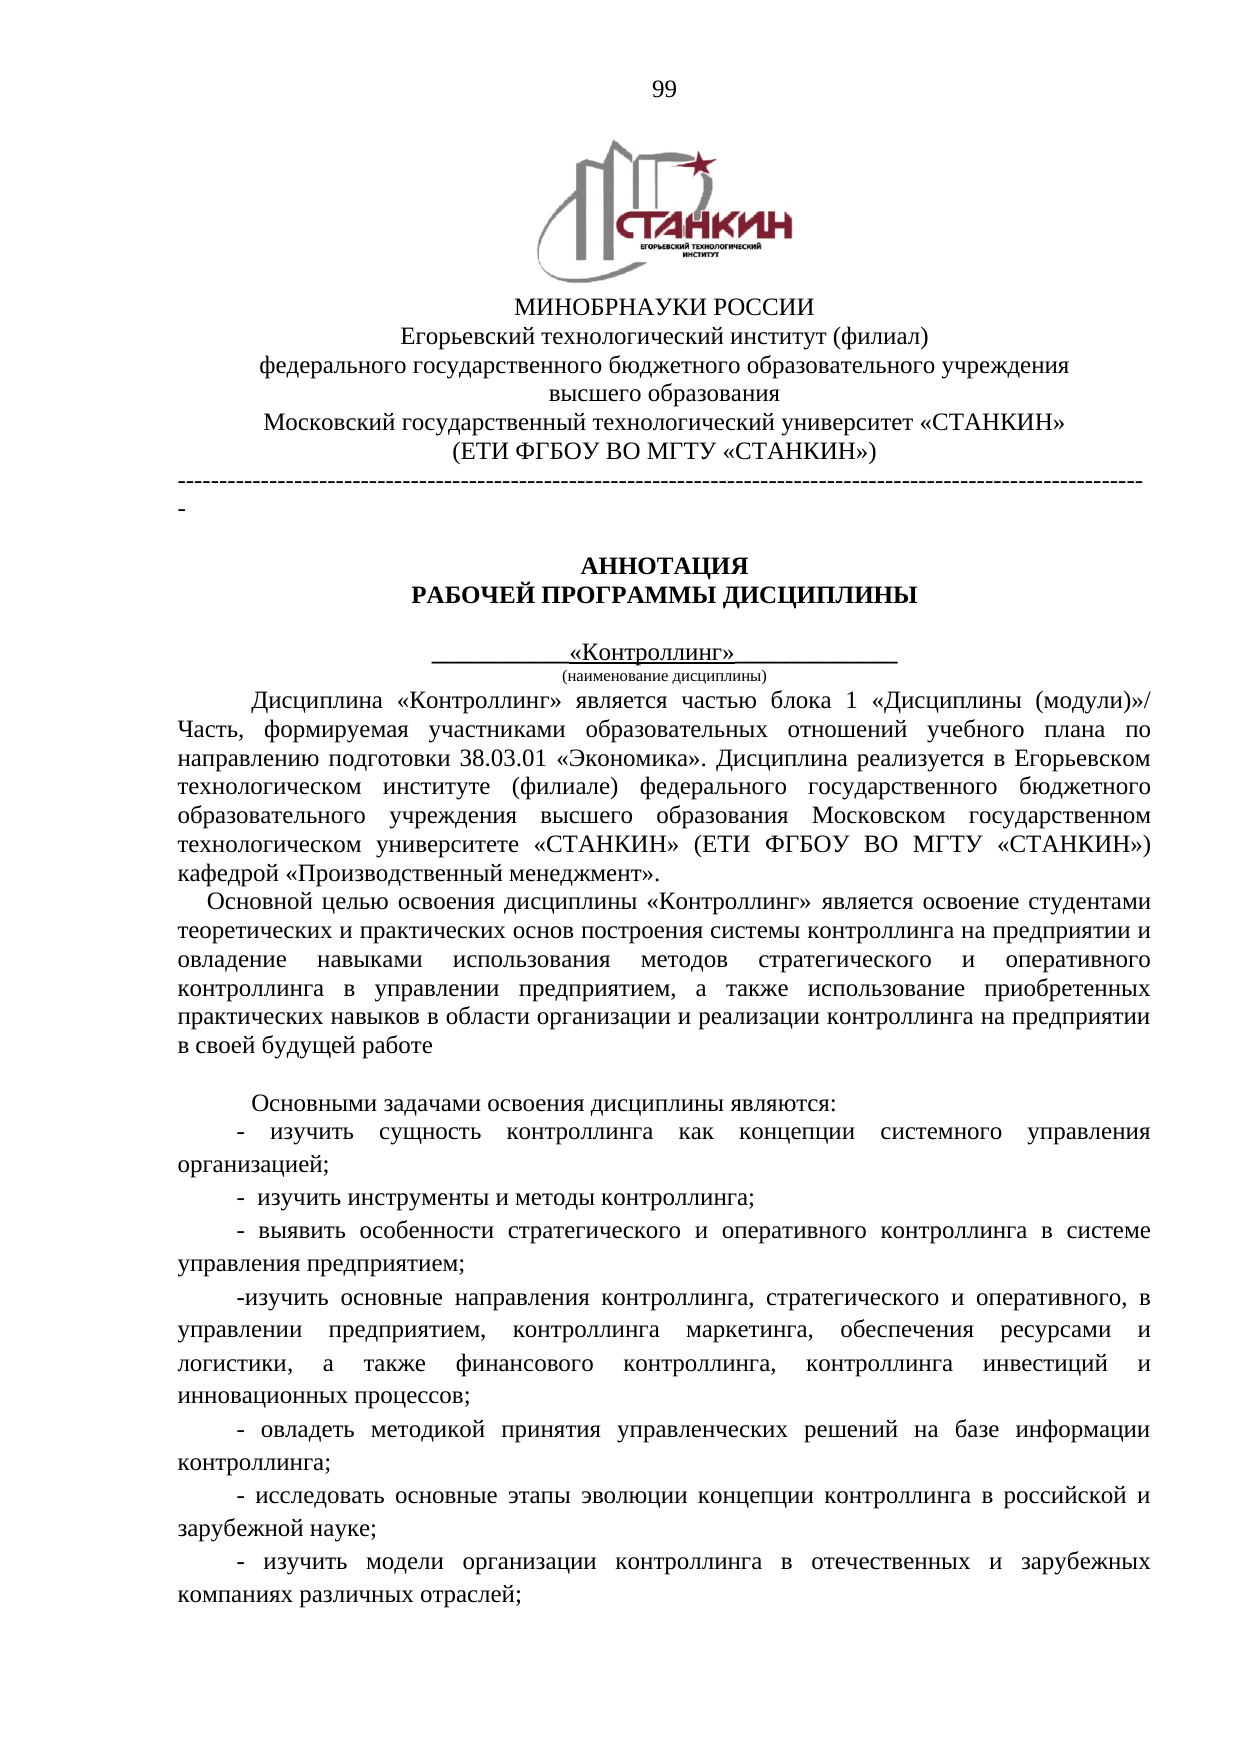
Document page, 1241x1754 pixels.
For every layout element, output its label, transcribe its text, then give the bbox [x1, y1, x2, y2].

text АННОТАЦИЯ [177, 551, 1152, 580]
text (ЕТИ ФГБОУ ВО МГТУ «СТАНКИН») [177, 436, 1152, 465]
text - изучить сущность контроллинга как концепции системного управления организацией; [177, 1116, 1152, 1178]
text ___________«Контроллинг»_____________ [177, 637, 1152, 666]
picture [521, 131, 808, 293]
text - изучить инструменты и методы контроллинга; [177, 1182, 1152, 1211]
text (наименование дисциплины) [177, 666, 1152, 685]
text РАБОЧЕЙ ПРОГРАММЫ ДИСЦИПЛИНЫ [177, 580, 1152, 608]
text - выявить особенности стратегического и оперативного контроллинга в системе управления предприятием; [177, 1216, 1152, 1277]
text федерального государственного бюджетного образовательного учреждения [177, 350, 1152, 378]
text --------------------------------------------------------------------------------------------------------------------- [177, 465, 1152, 522]
text высшего образования [177, 378, 1152, 407]
text - исследовать основные этапы эволюции концепции контроллинга в российской и зарубежной науке; [177, 1480, 1152, 1541]
text Основной целью освоения дисциплины «Контроллинг» является освоение студентами теоретических и практических основ построения системы контроллинга на предприятии и овладение навыками использования методов стратегического и оперативного контроллинга в управлении предприятием, а также использование приобретенных практических навыков в области организации и реализации контроллинга на предприятии в своей будущей работе [177, 886, 1152, 1059]
text Основными задачами освоения дисциплины являются: [177, 1088, 1152, 1116]
text -изучить основные направления контроллинга, стратегического и оперативного, в управлении предприятием, контроллинга маркетинга, обеспечения ресурсами и логистики, а также финансового контроллинга, контроллинга инвестиций и инновационных процессов; [177, 1282, 1152, 1409]
text Дисциплина «Контроллинг» является частью блока 1 «Дисциплины (модули)»/ Часть, формируемая участниками образовательных отношений учебного плана по направлению подготовки 38.03.01 «Экономика». Дисциплина реализуется в Егорьевском технологическом институте (филиале) федерального государственного бюджетного образовательного учреждения высшего образования Московском государственном технологическом университете «СТАНКИН» (ЕТИ ФГБОУ ВО МГТУ «СТАНКИН») кафедрой «Производственный менеджмент». [177, 685, 1152, 886]
text - изучить модели организации контроллинга в отечественных и зарубежных компаниях различных отраслей; [177, 1546, 1152, 1607]
text МИНОБРНАУКИ РОССИИ [177, 292, 1152, 321]
text - овладеть методикой принятия управленческих решений на базе информации контроллинга; [177, 1414, 1152, 1475]
text Московский государственный технологический университет «СТАНКИН» [177, 407, 1152, 436]
text Егорьевский технологический институт (филиал) [177, 321, 1152, 350]
